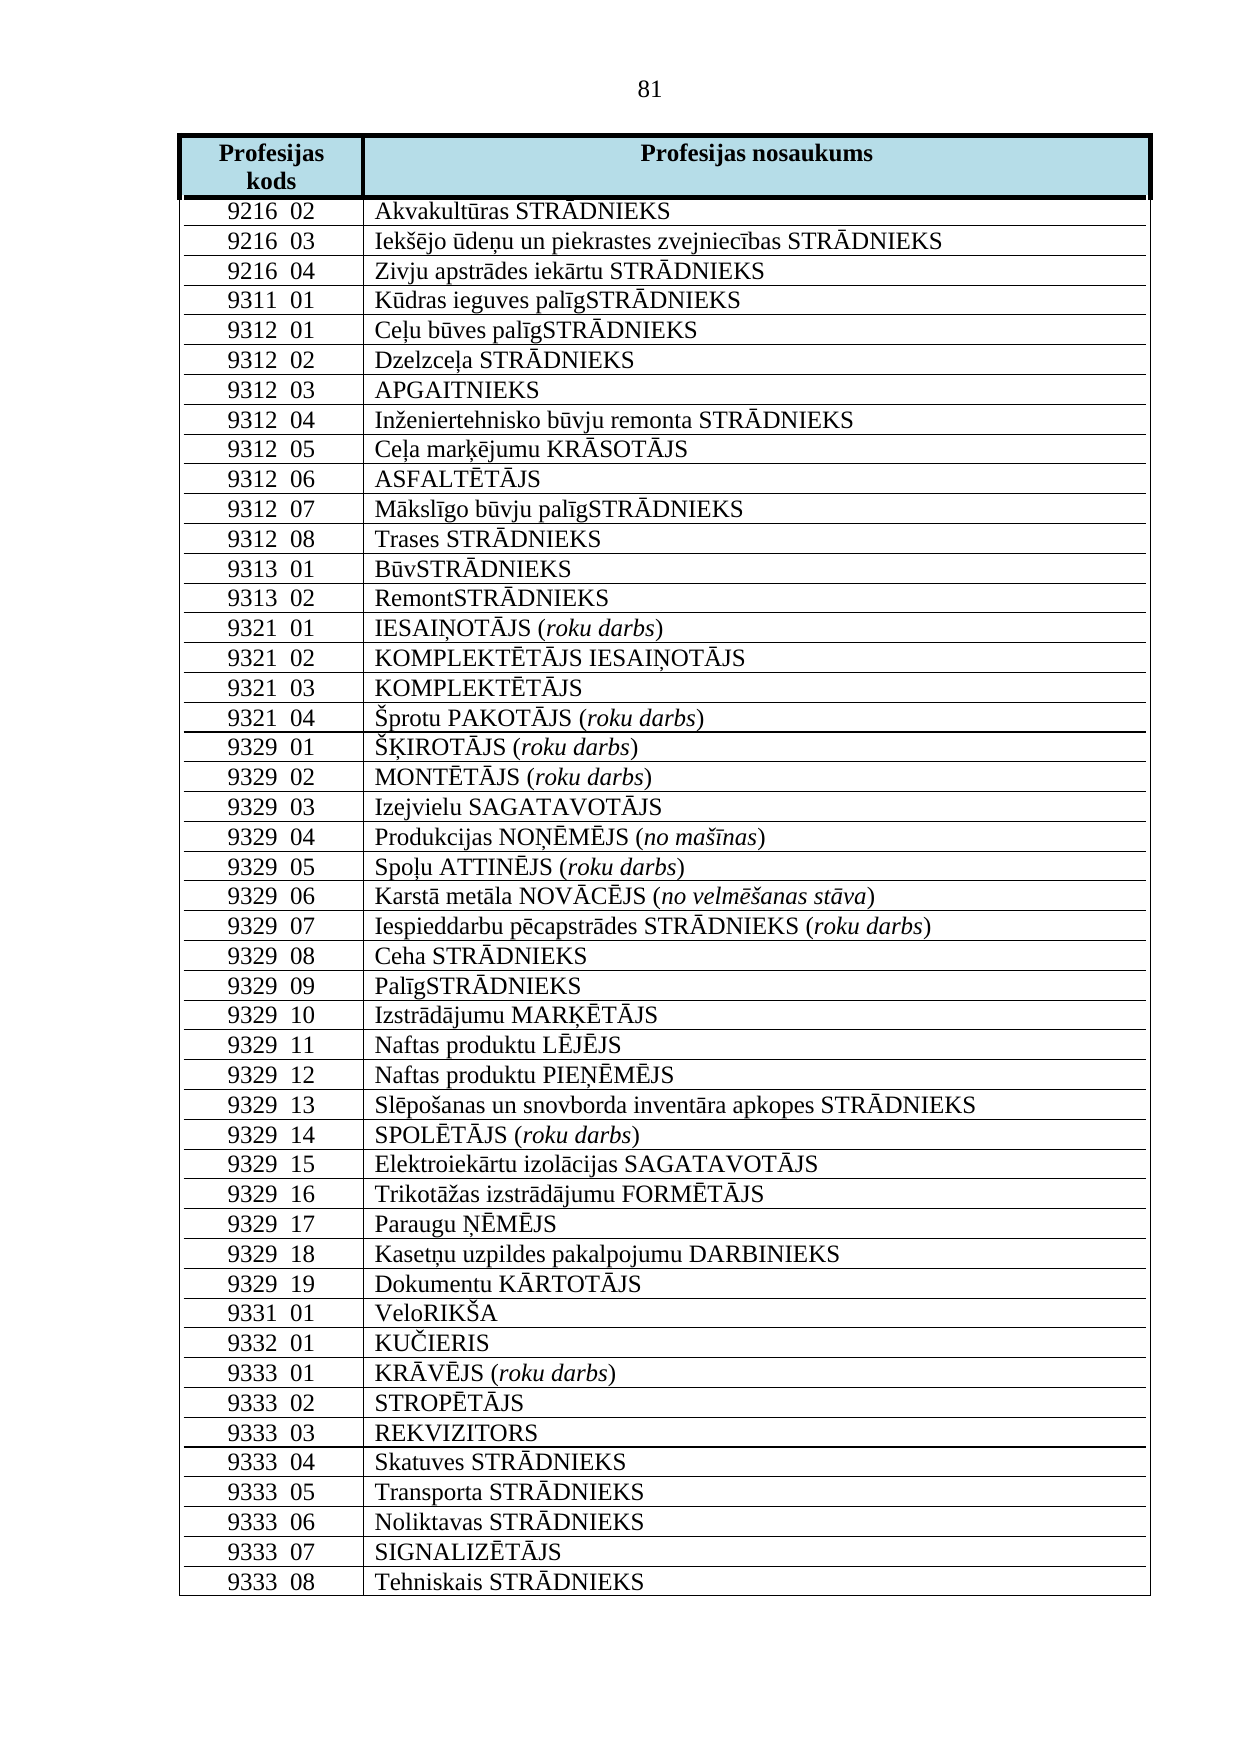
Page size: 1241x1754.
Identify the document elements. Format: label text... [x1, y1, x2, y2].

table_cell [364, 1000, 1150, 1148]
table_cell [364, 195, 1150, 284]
table_header Profesijas nosaukums [365, 138, 1148, 195]
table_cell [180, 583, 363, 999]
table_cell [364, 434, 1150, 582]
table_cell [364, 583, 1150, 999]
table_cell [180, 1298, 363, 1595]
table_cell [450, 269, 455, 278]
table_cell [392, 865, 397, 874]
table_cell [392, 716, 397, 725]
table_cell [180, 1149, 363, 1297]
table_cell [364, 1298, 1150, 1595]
table_header Profesijas kods [182, 138, 361, 195]
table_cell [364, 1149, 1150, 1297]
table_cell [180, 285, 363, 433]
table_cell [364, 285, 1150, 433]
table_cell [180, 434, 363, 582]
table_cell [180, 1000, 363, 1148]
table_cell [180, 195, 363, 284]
